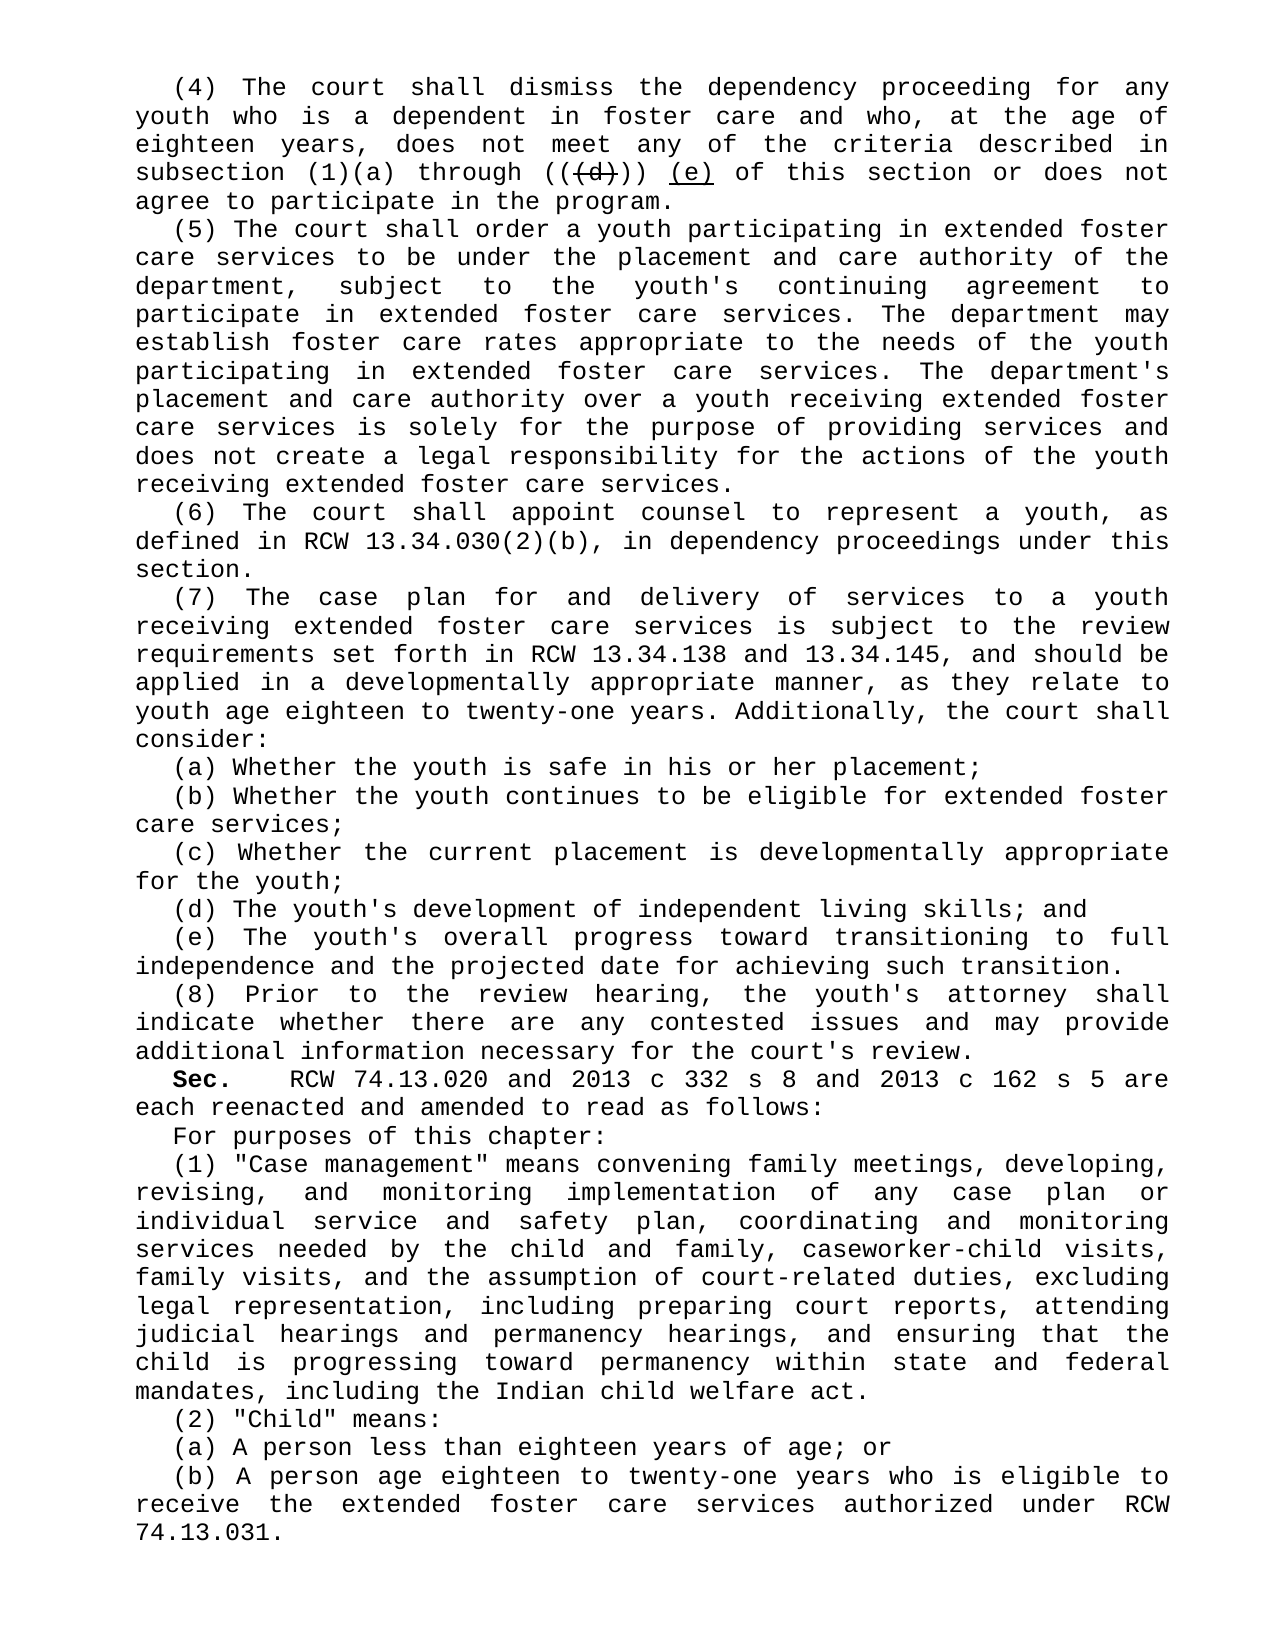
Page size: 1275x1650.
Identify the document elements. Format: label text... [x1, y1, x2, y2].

text (5) The court shall order a youth participating in extended foster care services to be under the placement and care authority of the department, subject to the youth's continuing agreement to participate in extended foster care services. The department may establish foster care rates appropriate to the needs of the youth participating in extended foster care services. The department's placement and care authority over a youth receiving extended foster care services is solely for the purpose of providing services and does not create a legal responsibility for the actions of the youth receiving extended foster care services. [135, 217, 1170, 500]
text (c) Whether the current placement is developmentally appropriate for the youth; [135, 840, 1170, 897]
text (e) The youth's overall progress toward transitioning to full independence and the projected date for achieving such transition. [135, 925, 1170, 982]
text (d) The youth's development of independent living skills; and [135, 897, 1170, 925]
text Sec. RCW 74.13.020 and 2013 c 332 s 8 and 2013 c 162 s 5 are each reenacted and amended to read as follows: [135, 1067, 1170, 1123]
text (6) The court shall appoint counsel to represent a youth, as defined in RCW 13.34.030(2)(b), in dependency proceedings under this section. [135, 500, 1170, 585]
text (2) "Child" means: [135, 1407, 1170, 1435]
text (b) Whether the youth continues to be eligible for extended foster care services; [135, 783, 1170, 840]
text (a) Whether the youth is safe in his or her placement; [135, 755, 1170, 783]
text (7) The case plan for and delivery of services to a youth receiving extended foster care services is subject to the review requirements set forth in RCW 13.34.138 and 13.34.145, and should be applied in a developmentally appropriate manner, as they relate to youth age eighteen to twenty-one years. Additionally, the court shall consider: [135, 585, 1170, 755]
text For purposes of this chapter: [135, 1123, 1170, 1152]
text (8) Prior to the review hearing, the youth's attorney shall indicate whether there are any contested issues and may provide additional information necessary for the court's review. [135, 982, 1170, 1067]
text (4) The court shall dismiss the dependency proceeding for any youth who is a dependent in foster care and who, at the age of eighteen years, does not meet any of the criteria described in subsection (1)(a) through (((d))) (e) of this section or does not agree to participate in the program. [135, 75, 1170, 217]
text (b) A person age eighteen to twenty-one years who is eligible to receive the extended foster care services authorized under RCW 74.13.031. [135, 1463, 1170, 1548]
text (a) A person less than eighteen years of age; or [135, 1435, 1170, 1463]
text (1) "Case management" means convening family meetings, developing, revising, and monitoring implementation of any case plan or individual service and safety plan, coordinating and monitoring services needed by the child and family, caseworker-child visits, family visits, and the assumption of court-related duties, excluding legal representation, including preparing court reports, attending judicial hearings and permanency hearings, and ensuring that the child is progressing toward permanency within state and federal mandates, including the Indian child welfare act. [135, 1152, 1170, 1407]
